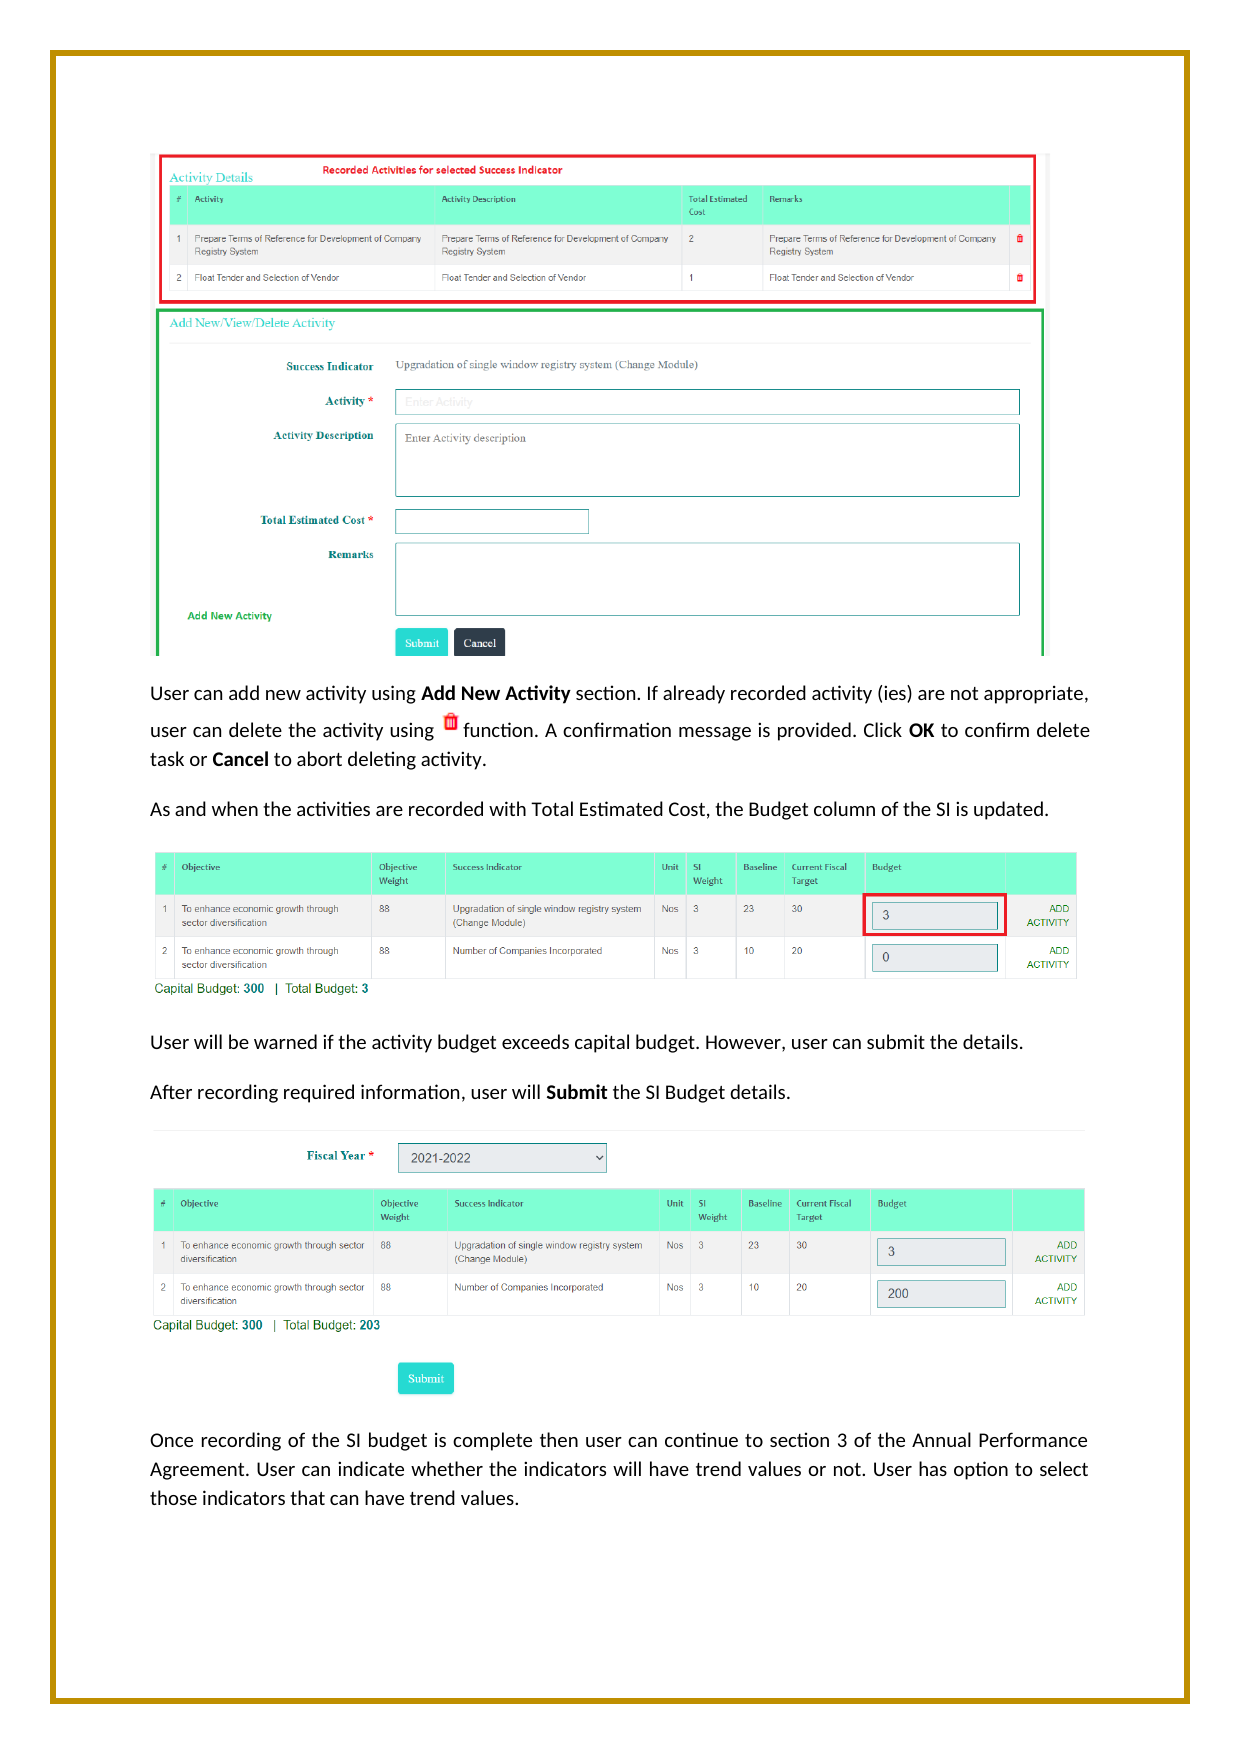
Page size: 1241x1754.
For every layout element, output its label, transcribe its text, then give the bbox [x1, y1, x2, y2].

text Once recording of the SI budget is complete then user can continue to section 3 of the Annual Performance Agreement. User can indicate whether the indicators will have trend values or not. User has option to select those indicators that can have trend values. [150, 1427, 1090, 1511]
picture [150, 846, 1087, 1005]
picture [150, 150, 1050, 656]
picture [440, 709, 464, 738]
text User will be warned if the activity budget exceeds capital budget. However, user can submit the details. [150, 1029, 1090, 1055]
text As and when the activities are recorded with Total Estimated Cost, the Budget column of the SI is updated. [150, 796, 1090, 822]
text User can add new activity using Add New Activity section. If already recorded activity (ies) are not appropriate, user can delete the activity using function. A confirmation message is provided. Click OK to confirm delete task or Cancel to abort deleting activity. [150, 681, 1090, 772]
picture [150, 1129, 1091, 1403]
text After recording required information, user will Submit the SI Budget details. [150, 1079, 1090, 1105]
